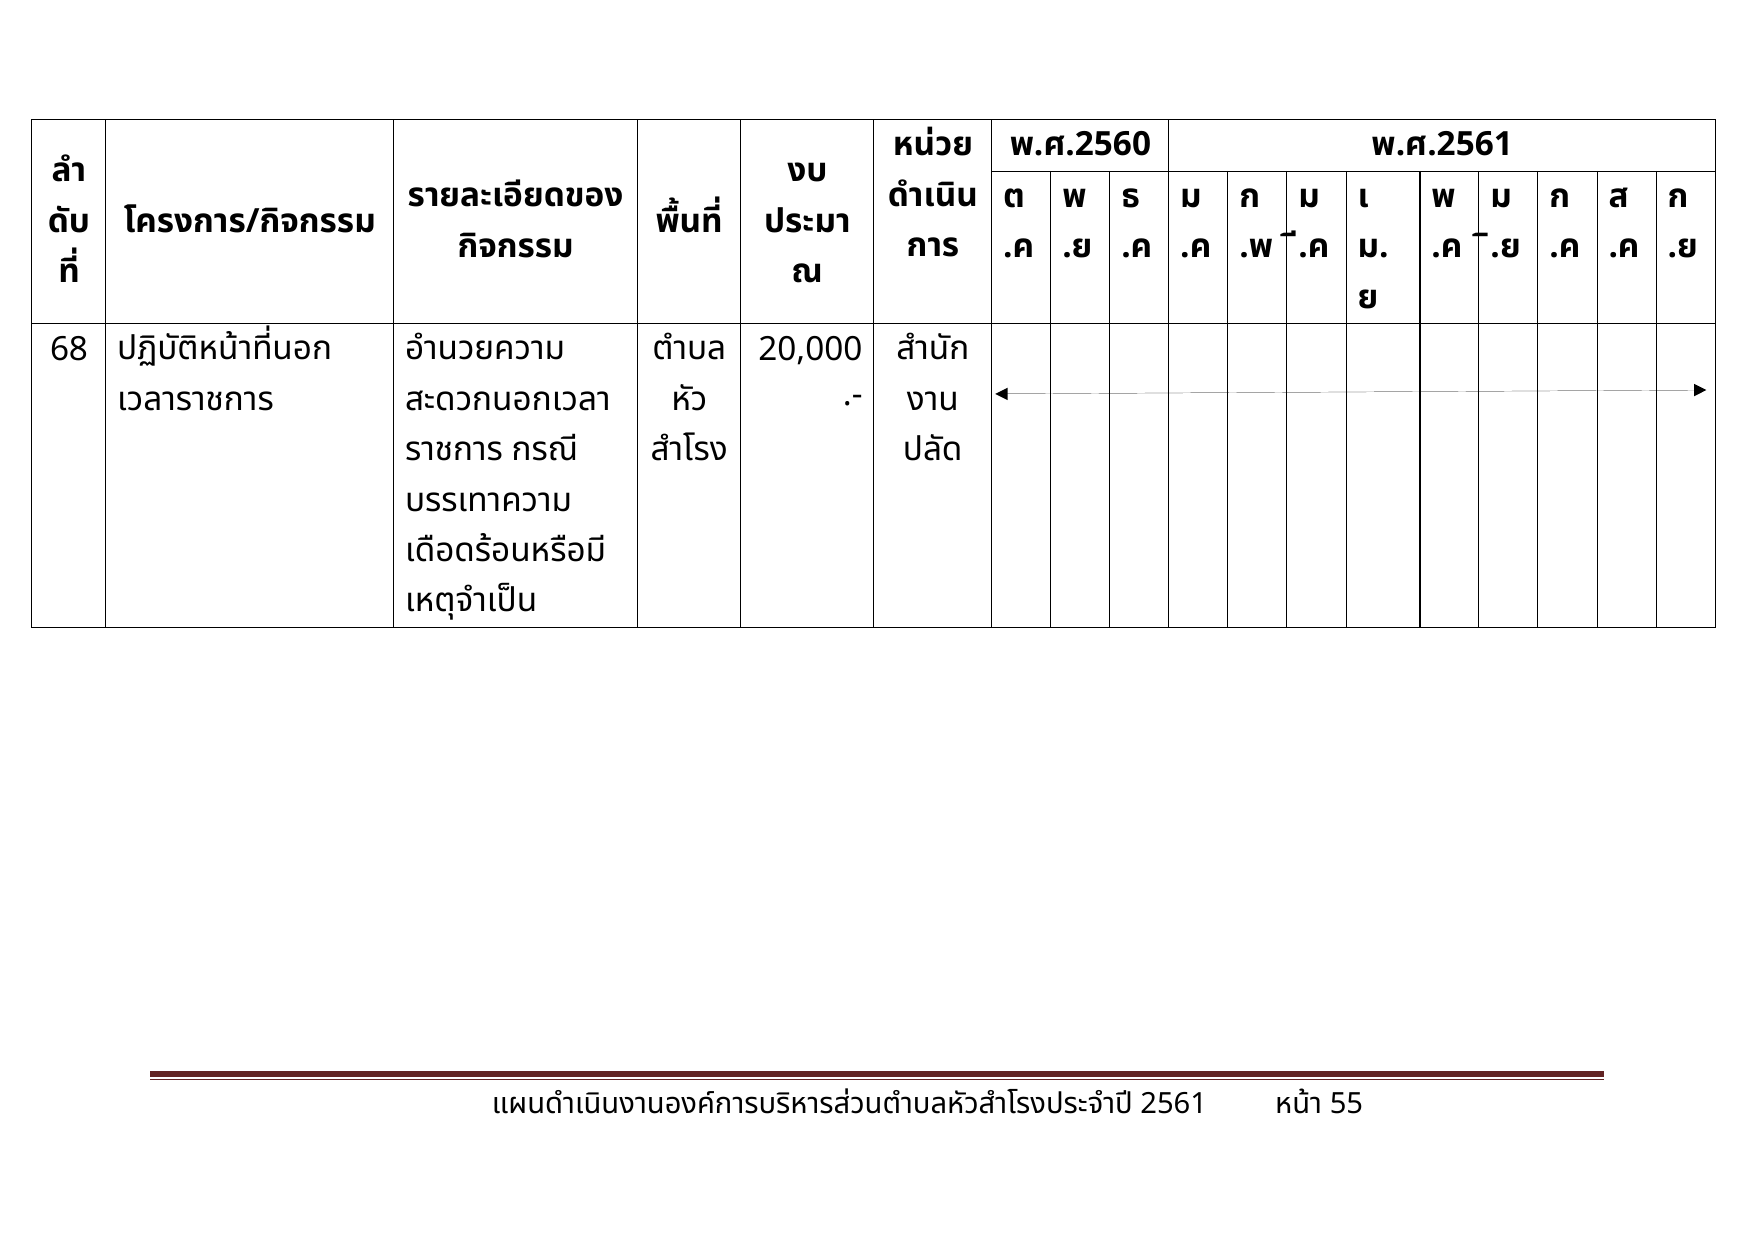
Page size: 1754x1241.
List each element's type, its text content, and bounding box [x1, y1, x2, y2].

table_cell ก.ย [1657, 172, 1715, 323]
table_header พ.ศ.2561 [1169, 120, 1715, 171]
table_cell อำนวยความสะดวกนอกเวลาราชการ กรณีบรรเทาความเดือดร้อนหรือมีเหตุจำเป็น [394, 324, 637, 627]
table_cell เม.ย [1347, 172, 1419, 323]
table_cell ปฏิบัติหน้าที่นอกเวลาราชการ [106, 324, 393, 627]
table_header พื้นที่ [638, 120, 740, 323]
table_cell [1421, 324, 1478, 391]
table_cell [1347, 392, 1419, 627]
table_cell 68 [32, 324, 105, 627]
table_cell [1421, 392, 1478, 627]
table_cell 20,000.- [741, 324, 873, 627]
table_cell [1110, 394, 1168, 627]
table_cell ก.พ [1228, 172, 1286, 323]
table_cell [1051, 394, 1109, 627]
table_header โครงการ/กิจกรรม [106, 120, 393, 323]
table_cell [1598, 391, 1656, 627]
table_cell มิ.ย [1479, 172, 1537, 323]
table_cell [1228, 324, 1286, 392]
table_cell ธ.ค [1110, 172, 1168, 323]
table_cell [1479, 392, 1537, 627]
table_cell [1657, 324, 1715, 627]
table_header หน่วย ดำเนินการ [874, 120, 991, 323]
table_cell [1169, 393, 1227, 627]
table_cell [1287, 324, 1346, 392]
table_cell [992, 324, 1050, 627]
table_cell พ.ค [1421, 172, 1478, 323]
table_cell ตำบล หัวสำโรง [638, 324, 740, 627]
table_cell [1228, 393, 1286, 627]
table_cell ก.ค [1538, 172, 1597, 323]
table_cell สำนัก งานปลัด [874, 324, 991, 627]
table_header พ.ศ.2560 [992, 120, 1168, 171]
table_cell [1598, 324, 1656, 390]
table_cell ม.ค [1169, 172, 1227, 323]
table_cell [1479, 324, 1537, 391]
table_cell พ.ย [1051, 172, 1109, 323]
table_cell [1169, 324, 1227, 392]
table_cell [1287, 393, 1346, 627]
table_cell [1347, 324, 1419, 391]
table_cell ต.ค [992, 172, 1050, 323]
table_header รายละเอียดของกิจกรรม [394, 120, 637, 323]
table_cell [1538, 324, 1597, 390]
table_header งบประมาณ [741, 120, 873, 323]
table_cell มี.ค [1287, 172, 1346, 323]
table_header ลำดับที่ [32, 120, 105, 323]
table_cell [1538, 391, 1597, 627]
table_cell [1051, 324, 1109, 393]
table_cell [1110, 324, 1168, 393]
table_cell ส.ค [1598, 172, 1656, 323]
